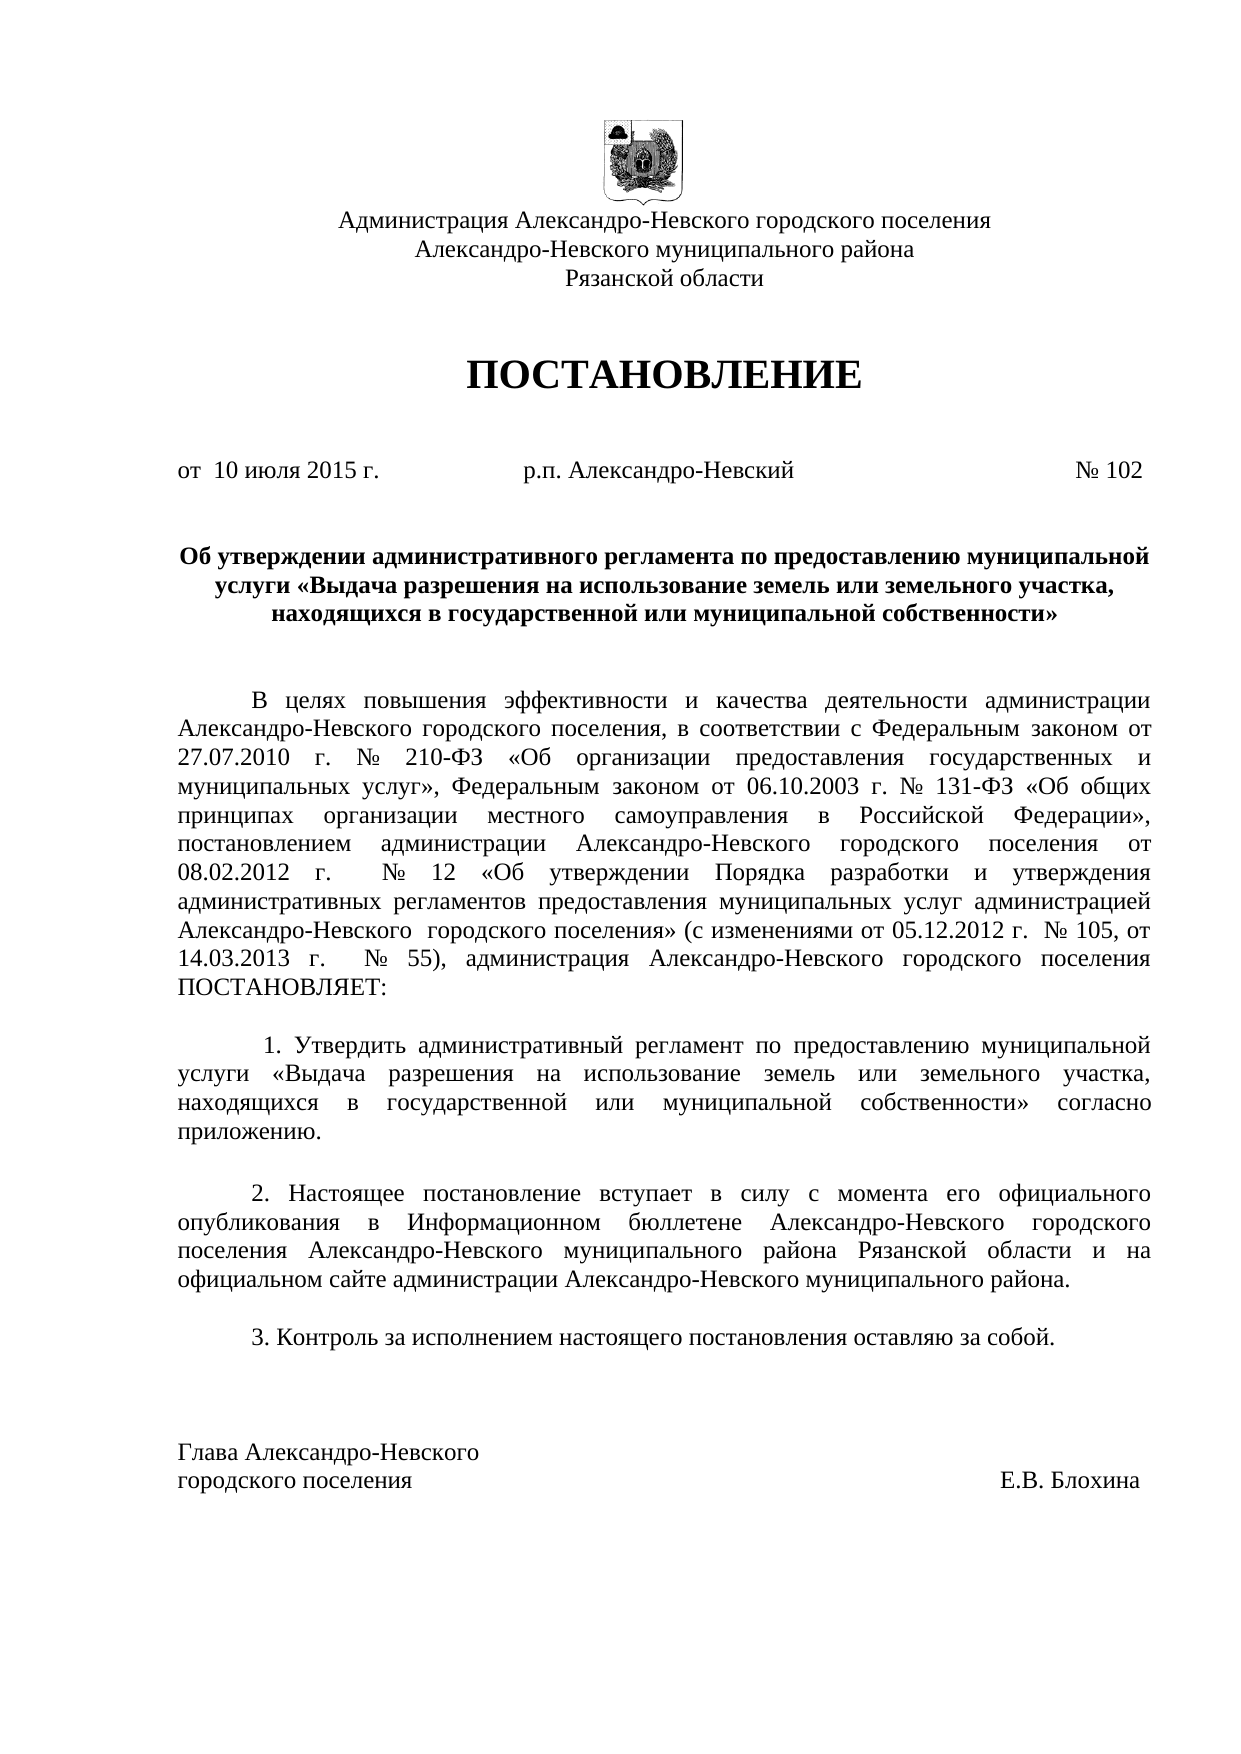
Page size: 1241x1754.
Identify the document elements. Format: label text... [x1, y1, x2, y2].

picture [602, 118, 684, 206]
text Об утверждении административного регламента по предоставлению муниципальной услуги «Выдача разрешения на использование земель или земельного участка, находящихся в государственной или муниципальной собственности» [177, 541, 1152, 627]
text В целях повышения эффективности и качества деятельности администрации Александро-Невского городского поселения, в соответствии с Федеральным законом от 27.07.2010 г. № 210-ФЗ «Об организации предоставления государственных и муниципальных услуг», Федеральным законом от 06.10.2003 г. № 131-ФЗ «Об общих принципах организации местного самоуправления в Российской Федерации», постановлением администрации Александро-Невского городского поселения от 08.02.2012 г. № 12 «Об утверждении Порядка разработки и утверждения административных регламентов предоставления муниципальных услуг администрацией Александро-Невского городского поселения» (с изменениями от 05.12.2012 г. № 105, от 14.03.2013 г. № 55), администрация Александро-Невского городского поселения ПОСТАНОВЛЯЕТ: [177, 685, 1152, 1001]
text 3. Контроль за исполнением настоящего постановления оставляю за собой. [177, 1322, 1152, 1350]
text ПОСТАНОВЛЕНИЕ [177, 349, 1152, 397]
text Глава Александро-Невского [177, 1437, 1152, 1465]
text 1. Утвердить административный регламент по предоставлению муниципальной услуги «Выдача разрешения на использование земель или земельного участка, находящихся в государственной или муниципальной собственности» согласно приложению. [177, 1030, 1152, 1145]
text от 10 июля 2015 г. р.п. Александро-Невский № 102 [177, 455, 1152, 483]
text 2. Настоящее постановление вступает в силу с момента его официального опубликования в Информационном бюллетене Александро-Невского городского поселения Александро-Невского муниципального района Рязанской области и на официальном сайте администрации Александро-Невского муниципального района. [177, 1178, 1152, 1293]
text Александро-Невского муниципального района [177, 234, 1152, 263]
text городского поселения Е.В. Блохина [177, 1465, 1152, 1494]
text Администрация Александро-Невского городского поселения [177, 206, 1152, 234]
text Рязанской области [177, 263, 1152, 292]
